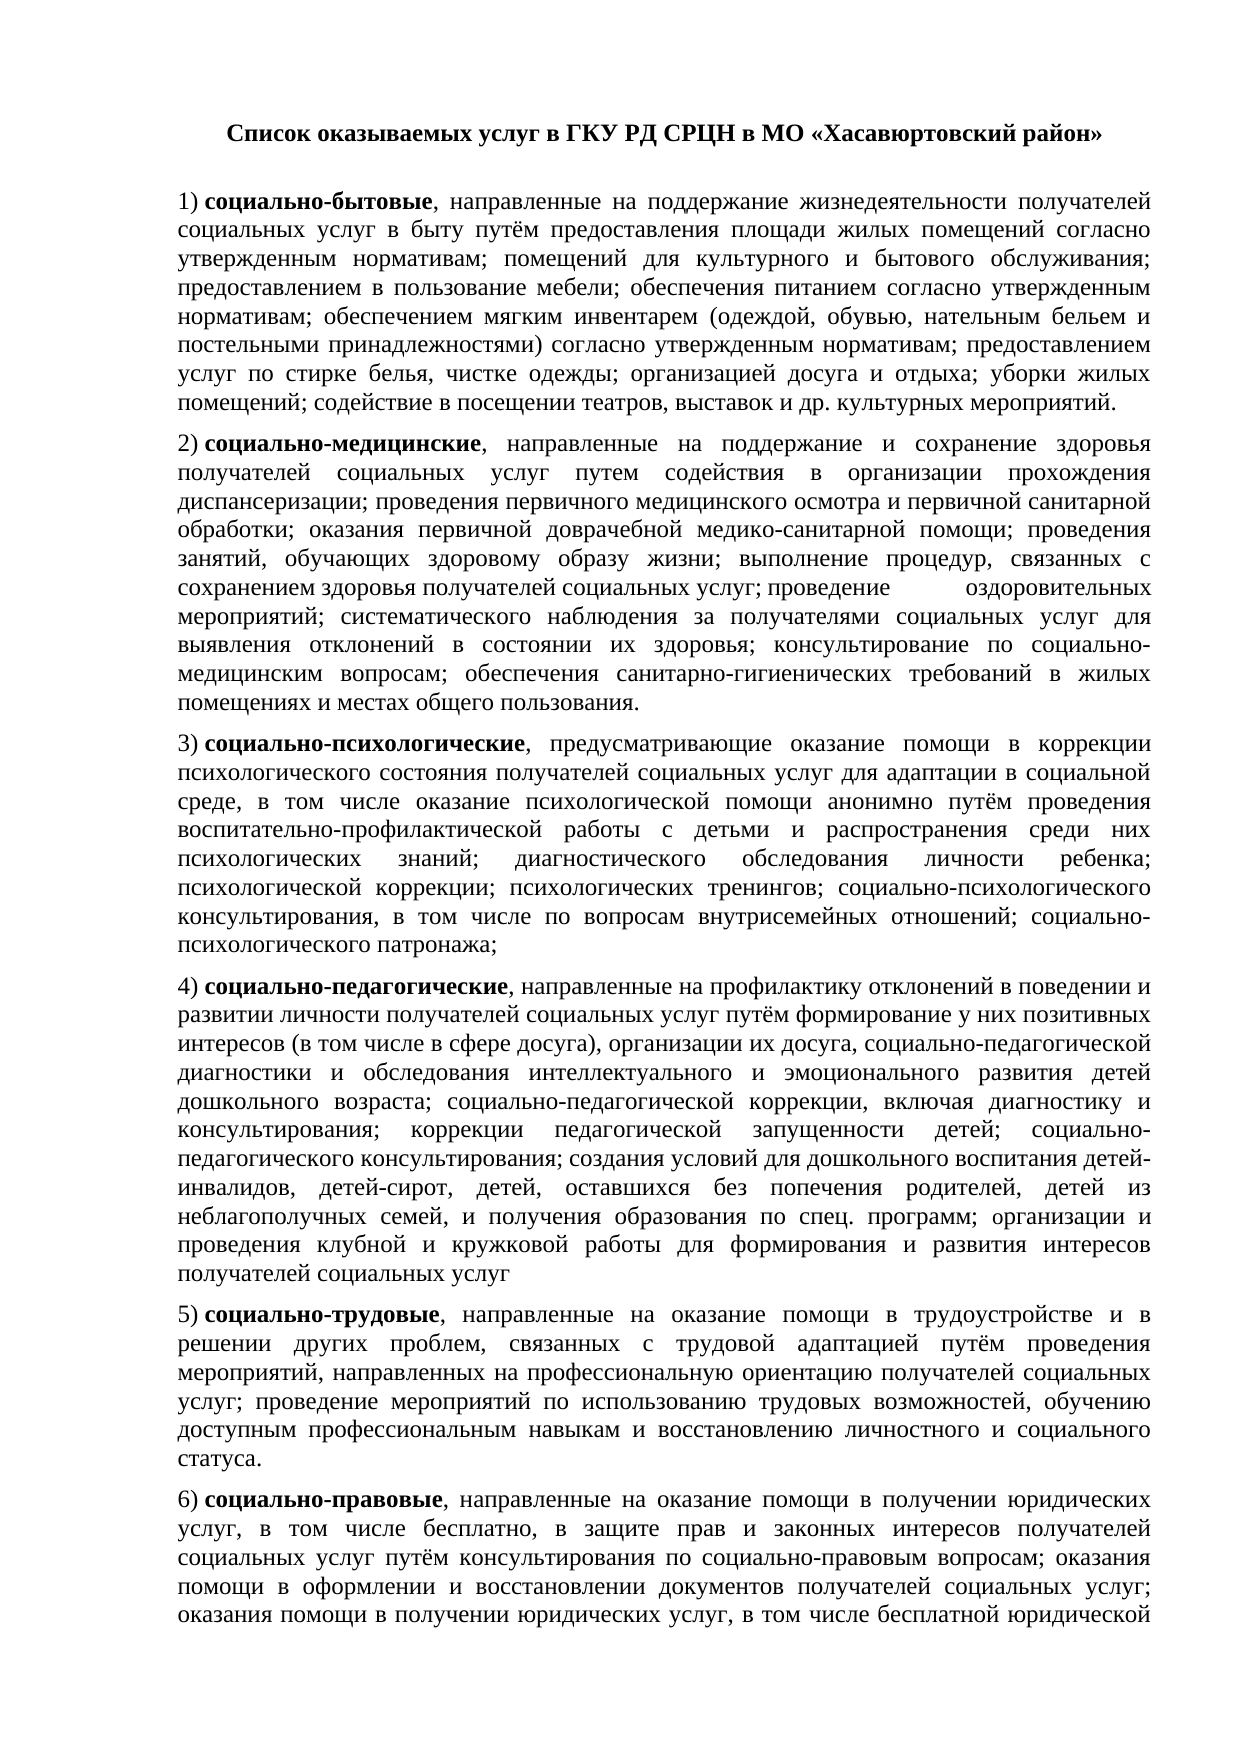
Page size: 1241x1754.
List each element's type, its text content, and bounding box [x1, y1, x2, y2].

text 2) социально-медицинские, направленные на поддержание и сохранение здоровья получателей социальных услуг путем содействия в организации прохождения диспансеризации; проведения первичного медицинского осмотра и первичной санитарной обработки; оказания первичной доврачебной медико-санитарной помощи; проведения занятий, обучающих здоровому образу жизни; выполнение процедур, связанных с сохранением здоровья получателей социальных услуг; проведение оздоровительных мероприятий; систематического наблюдения за получателями социальных услуг для выявления отклонений в состоянии их здоровья; консультирование по социально-медицинским вопросам; обеспечения санитарно-гигиенических требований в жилых помещениях и местах общего пользования. [177, 428, 1152, 716]
text 5) социально-трудовые, направленные на оказание помощи в трудоустройстве и в решении других проблем, связанных с трудовой адаптацией путём проведения мероприятий, направленных на профессиональную ориентацию получателей социальных услуг; проведение мероприятий по использованию трудовых возможностей, обучению доступным профессиональным навыкам и восстановлению личностного и социального статуса. [177, 1299, 1152, 1472]
text 3) социально-психологические, предусматривающие оказание помощи в коррекции психологического состояния получателей социальных услуг для адаптации в социальной среде, в том числе оказание психологической помощи анонимно путём проведения воспитательно-профилактической работы с детьми и распространения среди них психологических знаний; диагностического обследования личности ребенка; психологической коррекции; психологических тренингов; социально-психологического консультирования, в том числе по вопросам внутрисемейных отношений; социально-психологического патронажа; [177, 728, 1152, 958]
text 4) социально-педагогические, направленные на профилактику отклонений в поведении и развитии личности получателей социальных услуг путём формирование у них позитивных интересов (в том числе в сфере досуга), организации их досуга, социально-педагогической диагностики и обследования интеллектуального и эмоционального развития детей дошкольного возраста; социально-педагогической коррекции, включая диагностику и консультирования; коррекции педагогической запущенности детей; социально-педагогического консультирования; создания условий для дошкольного воспитания детей-инвалидов, детей-сирот, детей, оставшихся без попечения родителей, детей из неблагополучных семей, и получения образования по спец. программ; организации и проведения клубной и кружковой работы для формирования и развития интересов получателей социальных услуг [177, 971, 1152, 1287]
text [177, 1484, 1152, 1628]
text 1) социально-бытовые, направленные на поддержание жизнедеятельности получателей социальных услуг в быту путём предоставления площади жилых помещений согласно утвержденным нормативам; помещений для культурного и бытового обслуживания; предоставлением в пользование мебели; обеспечения питанием согласно утвержденным нормативам; обеспечением мягким инвентарем (одеждой, обувью, нательным бельем и постельными принадлежностями) согласно утвержденным нормативам; предоставлением услуг по стирке белья, чистке одежды; организацией досуга и отдыха; уборки жилых помещений; содействие в посещении театров, выставок и др. культурных мероприятий. [177, 186, 1152, 416]
text Список оказываемых услуг в ГКУ РД СРЦН в МО «Хасавюртовский район» [177, 118, 1152, 147]
